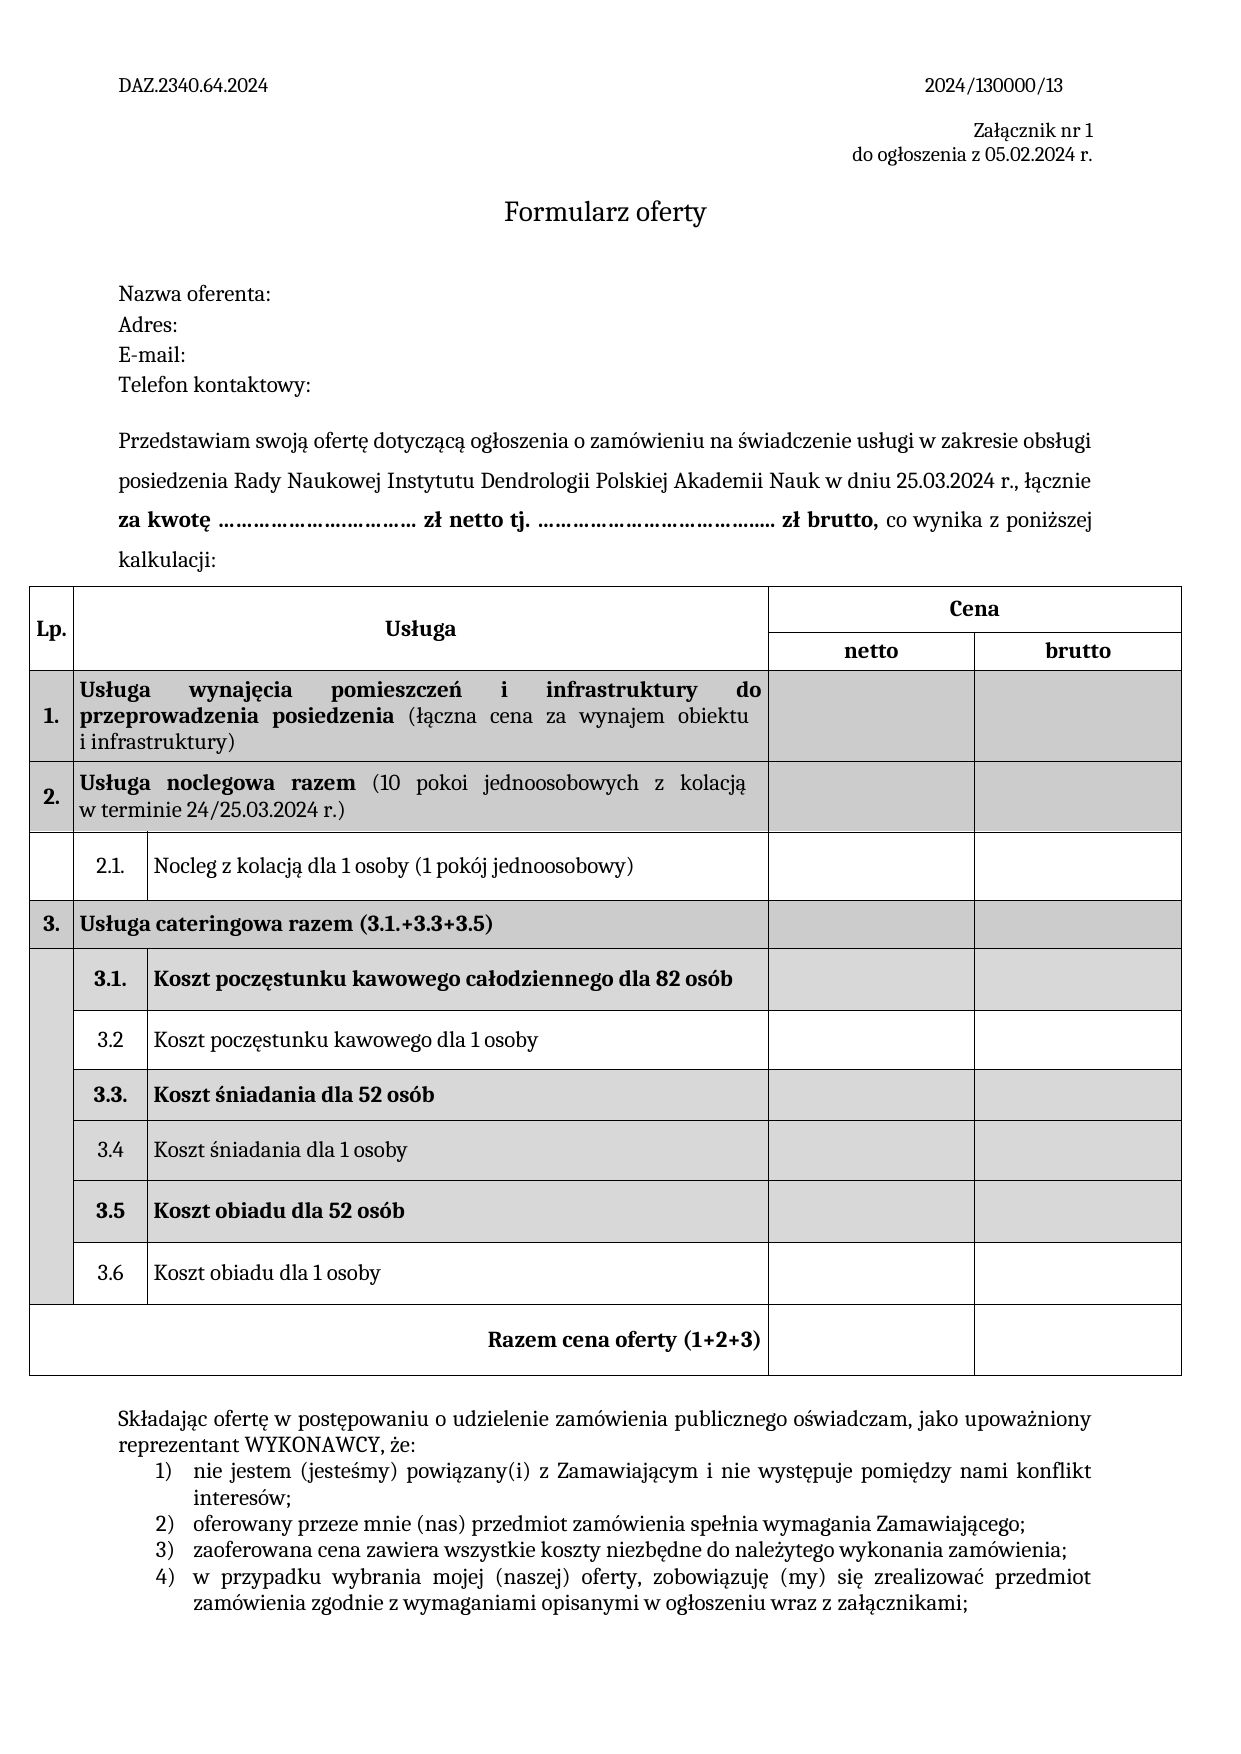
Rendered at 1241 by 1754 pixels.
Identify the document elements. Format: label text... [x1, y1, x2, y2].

table_cell Usługa cateringowa razem (3.1.+3.3+3.5) [74, 901, 768, 948]
text Formularz oferty [118, 195, 1093, 228]
table_cell [975, 1070, 1181, 1120]
table_cell [769, 833, 974, 900]
table_cell 3.2 [74, 1011, 147, 1069]
table_cell [975, 1305, 1181, 1374]
table_cell 3.6 [74, 1243, 147, 1304]
table_cell [769, 901, 974, 948]
table_cell Nocleg z kolacją dla 1 osoby (1 pokój jednoosobowy) [148, 833, 768, 900]
text E-mail: [118, 342, 1093, 368]
table_cell [975, 671, 1181, 761]
text Przedstawiam swoją ofertę dotyczącą ogłoszenia o zamówieniu na świadczenie usługi w zakresie obsługi posiedzenia Rady Naukowej Instytutu Dendrologii Polskiej Akademii Nauk w dniu 25.03.2024 r., łącznie za kwotę ………………….………… zł netto tj. ………………………………..... zł brutto, co wynika z poniższej kalkulacji: [118, 428, 1093, 573]
table_header Cena [769, 587, 1181, 632]
table_cell [769, 1070, 974, 1120]
text Telefon kontaktowy: [118, 372, 1093, 398]
table_cell Koszt obiadu dla 52 osób [148, 1181, 768, 1242]
table_cell [975, 901, 1181, 948]
table_cell [975, 1121, 1181, 1180]
table_cell [975, 1011, 1181, 1069]
list w przypadku wybrania mojej (naszej) oferty, zobowiązuję (my) się zrealizować przedmiot zamówienia zgodnie z wymaganiami opisanymi w ogłoszeniu wraz z załącznikami; [156, 1563, 1093, 1616]
table_cell Razem cena oferty (1+2+3) [30, 1305, 768, 1374]
table_cell 2.1. [74, 833, 147, 900]
text Nazwa oferenta: [118, 281, 1093, 307]
table_cell [769, 762, 974, 831]
table_cell Usługa noclegowa razem (10 pokoi jednoosobowych z kolacją w terminie 24/25.03.2024 r.) [74, 762, 768, 831]
table_cell netto [769, 633, 974, 670]
table_cell 3. [30, 901, 73, 948]
table_cell Usługa wynajęcia pomieszczeń i infrastruktury do przeprowadzenia posiedzenia (łączna cena za wynajem obiektu i infrastruktury) [74, 671, 768, 761]
list nie jestem (jesteśmy) powiązany(i) z Zamawiającym i nie występuje pomiędzy nami konflikt interesów; [156, 1458, 1093, 1511]
table_cell 3.4 [74, 1121, 147, 1180]
list oferowany przeze mnie (nas) przedmiot zamówienia spełnia wymagania Zamawiającego; [156, 1511, 1093, 1537]
table_cell [769, 1243, 974, 1304]
table_cell [30, 949, 73, 1304]
table_cell [769, 1305, 974, 1374]
table_cell 2. [30, 762, 73, 831]
table_cell [975, 762, 1181, 831]
table_cell Koszt obiadu dla 1 osoby [148, 1243, 768, 1304]
table_cell 3.3. [74, 1070, 147, 1120]
table_cell Koszt śniadania dla 1 osoby [148, 1121, 768, 1180]
text Adres: [118, 311, 1093, 338]
table_cell [975, 1243, 1181, 1304]
table_cell [769, 949, 974, 1010]
table_cell [769, 1181, 974, 1242]
table_cell [975, 949, 1181, 1010]
table_cell [769, 1011, 974, 1069]
list zaoferowana cena zawiera wszystkie koszty niezbędne do należytego wykonania zamówienia; [156, 1537, 1093, 1563]
table_header Lp. [30, 587, 73, 670]
table_cell 3.1. [74, 949, 147, 1010]
table_cell brutto [975, 633, 1181, 670]
table_cell [769, 1121, 974, 1180]
table_cell Koszt poczęstunku kawowego dla 1 osoby [148, 1011, 768, 1069]
table_cell 3.5 [74, 1181, 147, 1242]
table_cell Koszt poczęstunku kawowego całodziennego dla 82 osób [148, 949, 768, 1010]
table_header Usługa [74, 587, 768, 670]
table_cell [30, 833, 73, 900]
table_cell [975, 833, 1181, 900]
table_cell [769, 671, 974, 761]
table_cell 1. [30, 671, 73, 761]
table_cell Koszt śniadania dla 52 osób [148, 1070, 768, 1120]
table_cell [975, 1181, 1181, 1242]
text Składając ofertę w postępowaniu o udzielenie zamówienia publicznego oświadczam, jako upoważniony reprezentant WYKONAWCY, że: [118, 1405, 1093, 1458]
text Załącznik nr 1 do ogłoszenia z 05.02.2024 r. [118, 118, 1093, 166]
